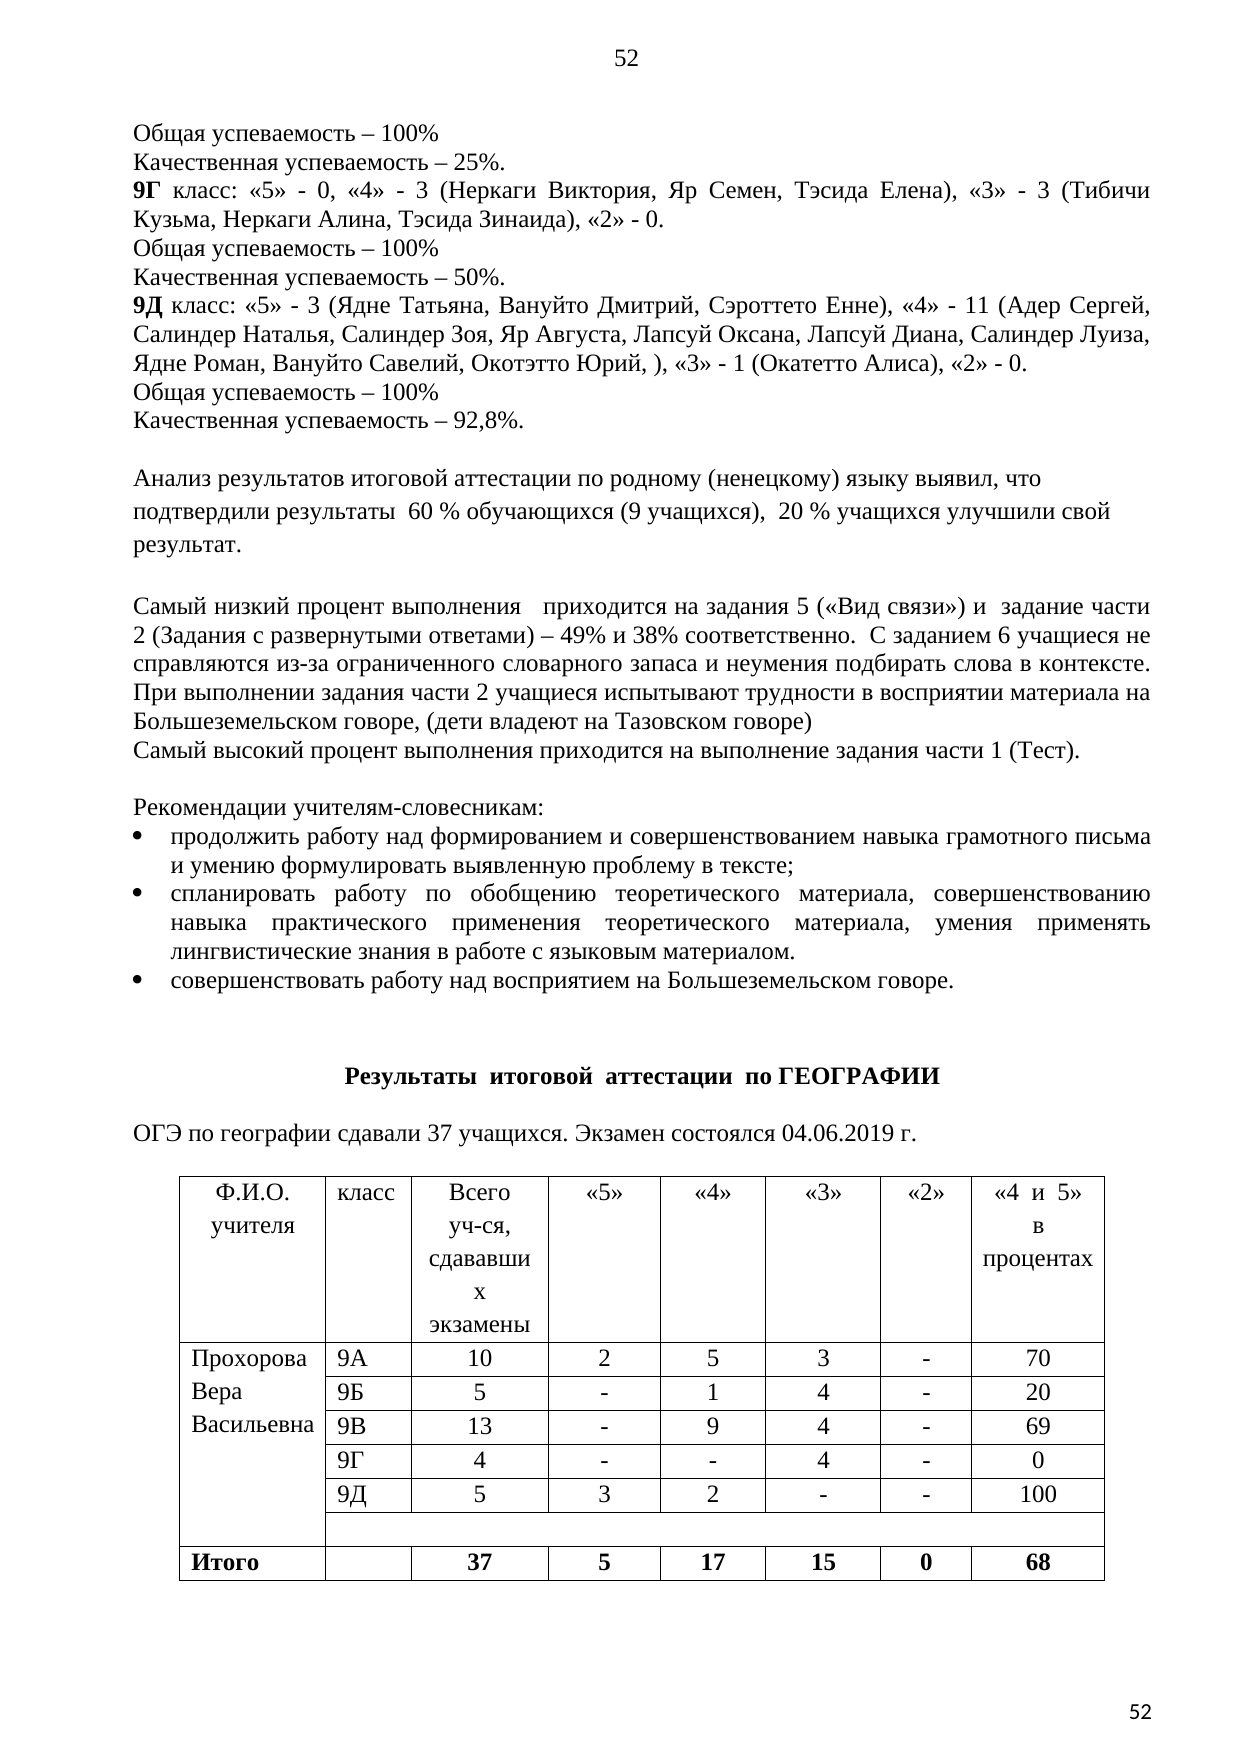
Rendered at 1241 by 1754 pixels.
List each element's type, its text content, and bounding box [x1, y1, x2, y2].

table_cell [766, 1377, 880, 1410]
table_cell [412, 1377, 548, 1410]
text Самый высокий процент выполнения приходится на выполнение задания части 1 (Тест). [133, 735, 1152, 763]
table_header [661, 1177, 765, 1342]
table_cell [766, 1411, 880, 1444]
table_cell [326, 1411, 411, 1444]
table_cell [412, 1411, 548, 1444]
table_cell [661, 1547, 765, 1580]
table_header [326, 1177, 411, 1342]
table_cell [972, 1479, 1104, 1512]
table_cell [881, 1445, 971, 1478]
text Общая успеваемость – 100% [133, 233, 1152, 262]
text Результаты итоговой аттестации по ГЕОГРАФИИ [133, 1061, 1152, 1089]
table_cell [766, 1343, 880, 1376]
text Самый низкий процент выполнения приходится на задания 5 («Вид связи») и задание части 2 (Задания с развернутыми ответами) – 49% и 38% соответственно. С заданием 6 учащиеся не справляются из-за ограниченного словарного запаса и неумения подбирать слова в контексте. При выполнении задания части 2 учащиеся испытывают трудности в восприятии материала на Большеземельском говоре, (дети владеют на Тазовском говоре) [133, 591, 1152, 735]
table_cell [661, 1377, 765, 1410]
text Общая успеваемость – 100% [133, 377, 1152, 406]
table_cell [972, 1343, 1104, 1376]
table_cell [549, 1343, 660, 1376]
text 9Г класс: «5» - 0, «4» - 3 (Неркаги Виктория, Яр Семен, Тэсида Елена), «3» - 3 (Тибичи Кузьма, Неркаги Алина, Тэсида Зинаида), «2» - 0. [133, 176, 1152, 233]
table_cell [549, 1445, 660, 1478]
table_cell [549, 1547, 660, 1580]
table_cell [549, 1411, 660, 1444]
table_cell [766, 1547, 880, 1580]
list совершенствовать работу над восприятием на Большеземельском говоре. [133, 965, 1152, 993]
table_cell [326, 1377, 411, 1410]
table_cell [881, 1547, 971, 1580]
text Качественная успеваемость – 92,8%. [133, 406, 1152, 434]
list спланировать работу по обобщению теоретического материала, совершенствованию навыка практического применения теоретического материала, умения применять лингвистические знания в работе с языковым материалом. [133, 878, 1152, 965]
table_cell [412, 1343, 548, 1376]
text 9Д класс: «5» - 3 (Ядне Татьяна, Вануйто Дмитрий, Сэроттето Енне), «4» - 11 (Адер Сергей, Салиндер Наталья, Салиндер Зоя, Яр Августа, Лапсуй Оксана, Лапсуй Диана, Салиндер Луиза, Ядне Роман, Вануйто Савелий, Окотэтто Юрий, ), «3» - 1 (Окатетто Алиса), «2» - 0. [133, 291, 1152, 377]
text Анализ результатов итоговой аттестации по родному (ненецкому) языку выявил, что подтвердили результаты 60 % обучающихся (9 учащихся), 20 % учащихся улучшили свой результат. [133, 463, 1152, 558]
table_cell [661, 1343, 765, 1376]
text Общая успеваемость – 100% [133, 118, 1152, 147]
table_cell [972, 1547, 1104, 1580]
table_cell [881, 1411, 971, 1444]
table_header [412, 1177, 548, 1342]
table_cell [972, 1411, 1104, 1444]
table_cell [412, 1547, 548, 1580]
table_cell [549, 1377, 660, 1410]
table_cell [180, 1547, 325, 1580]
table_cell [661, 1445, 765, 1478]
list продолжить работу над формированием и совершенствованием навыка грамотного письма и умению формулировать выявленную проблему в тексте; [133, 821, 1152, 878]
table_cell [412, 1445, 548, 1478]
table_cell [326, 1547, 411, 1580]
text Рекомендации учителям-словесникам: [133, 792, 1152, 821]
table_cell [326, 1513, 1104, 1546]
text ОГЭ по географии сдавали 37 учащихся. Экзамен состоялся 04.06.2019 г. [133, 1118, 1152, 1147]
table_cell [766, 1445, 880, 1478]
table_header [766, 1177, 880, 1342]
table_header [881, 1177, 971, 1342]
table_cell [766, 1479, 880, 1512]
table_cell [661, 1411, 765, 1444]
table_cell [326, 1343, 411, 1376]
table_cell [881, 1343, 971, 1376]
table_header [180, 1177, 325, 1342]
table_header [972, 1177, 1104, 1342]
text Качественная успеваемость – 25%. [133, 147, 1152, 176]
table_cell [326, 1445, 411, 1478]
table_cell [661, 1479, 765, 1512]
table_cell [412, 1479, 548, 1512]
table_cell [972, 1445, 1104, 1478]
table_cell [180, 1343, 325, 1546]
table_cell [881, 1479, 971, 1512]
text Качественная успеваемость – 50%. [133, 262, 1152, 291]
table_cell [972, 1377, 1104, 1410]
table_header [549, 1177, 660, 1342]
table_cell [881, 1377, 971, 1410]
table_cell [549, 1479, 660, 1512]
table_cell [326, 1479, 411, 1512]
